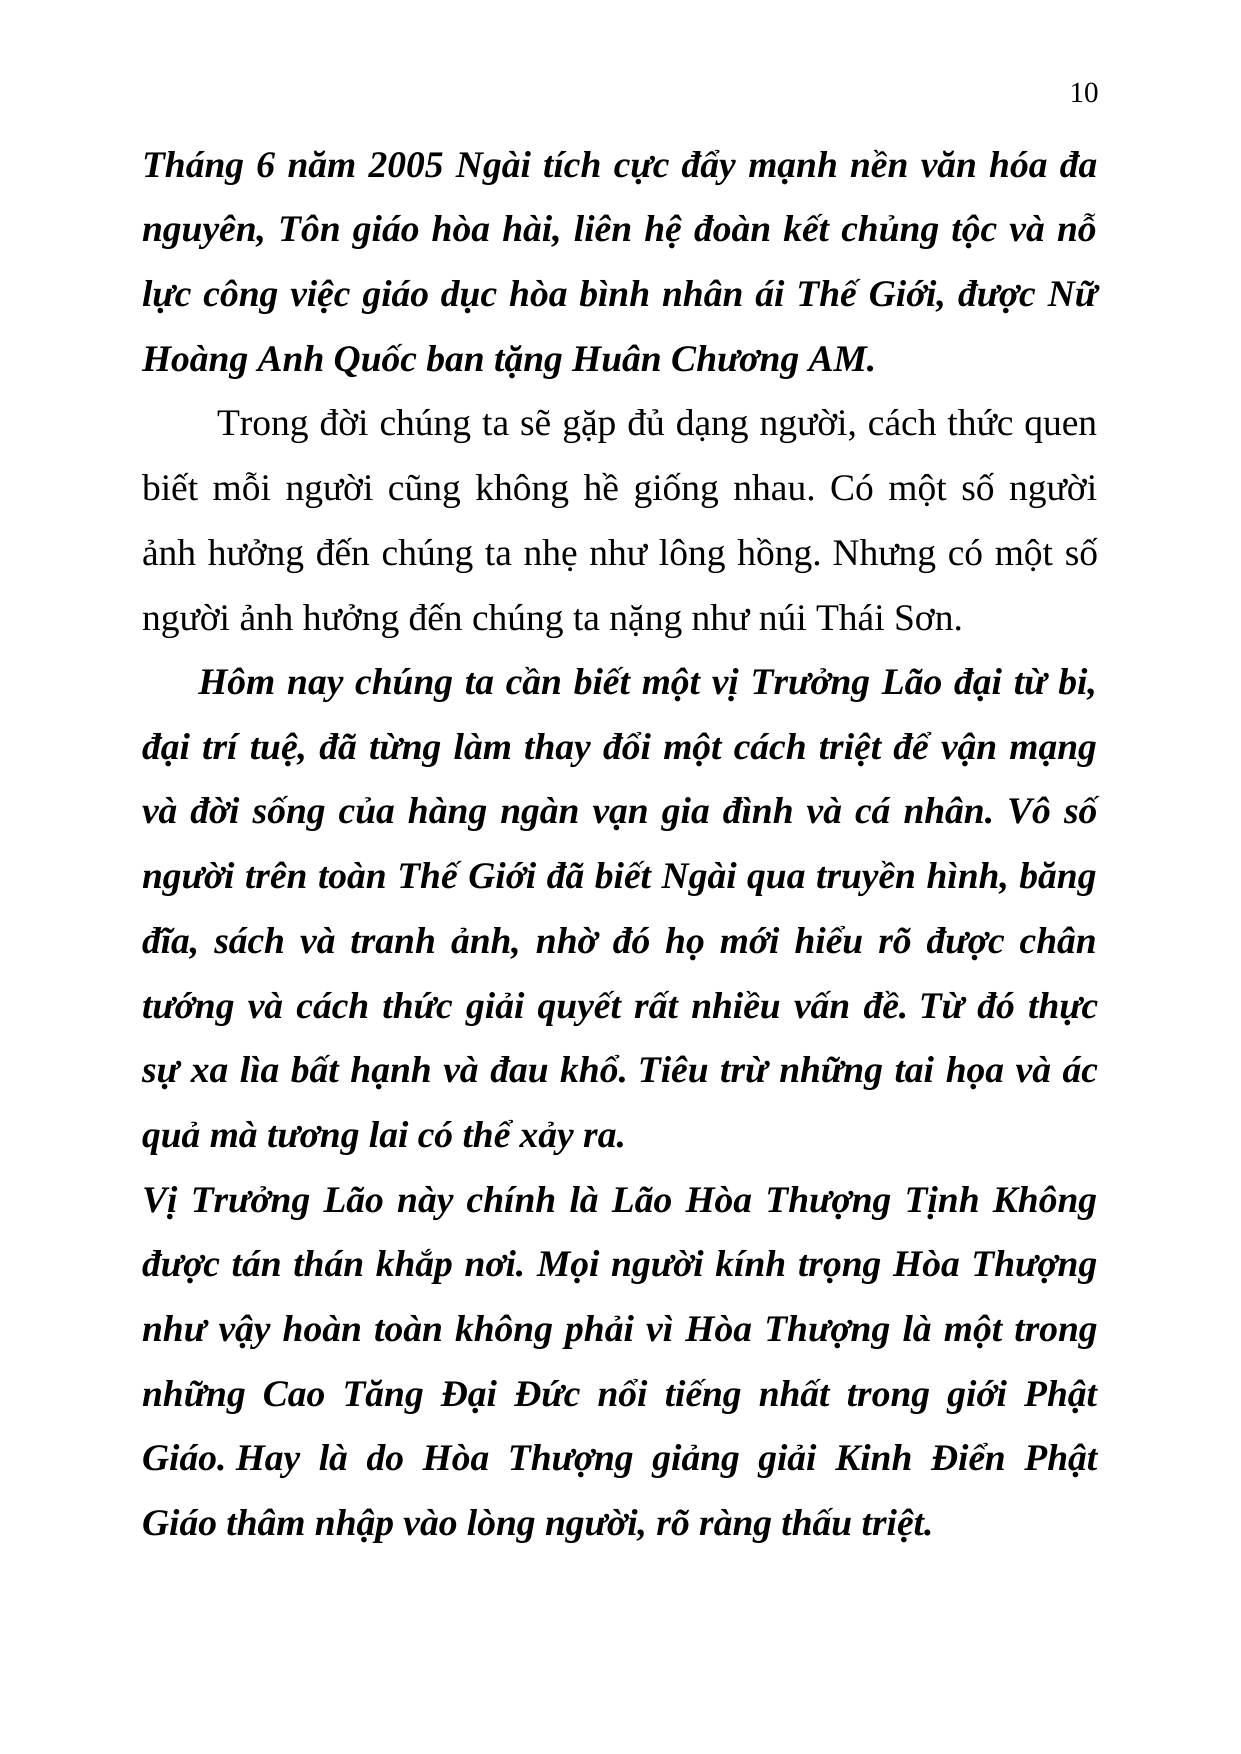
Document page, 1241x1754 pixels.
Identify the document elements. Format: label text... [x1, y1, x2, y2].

text Hôm nay chúng ta cần biết một vị Trưởng Lão đại từ bi, đại trí tuệ, đã từng làm thay đổi một cách triệt để vận mạng và đời sống của hàng ngàn vạn gia đình và cá nhân. Vô số người trên toàn Thế Giới đã biết Ngài qua truyền hình, băng đĩa, sách và tranh ảnh, nhờ đó họ mới hiểu rõ được chân tướng và cách thức giải quyết rất nhiều vấn đề. Từ đó thực sự xa lìa bất hạnh và đau khổ. Tiêu trừ những tai họa và ác quả mà tương lai có thể xảy ra. [142, 659, 1098, 1156]
text ​Vị Trưởng Lão này chính là Lão Hòa Thượng Tịnh Không được tán thán khắp nơi. Mọi người kính trọng Hòa Thượng như vậy hoàn toàn không phải vì Hòa Thượng là một trong những Cao Tăng Đại Đức nổi tiếng nhất trong giới Phật Giáo. Hay là do Hòa Thượng giảng giải Kinh Điển Phật Giáo thâm nhập vào lòng người, rõ ràng thấu triệt. [142, 1177, 1098, 1544]
text ​ Trong đời chúng ta sẽ gặp đủ dạng người, cách thức quen biết mỗi người cũng không hề giống nhau. Có một số người ảnh hưởng đến chúng ta nhẹ như lông hồng. Nhưng có một số người ảnh hưởng đến chúng ta nặng như núi Thái Sơn. [142, 401, 1098, 638]
text ​Tháng 6 năm 2005 Ngài tích cực đẩy mạnh nền văn hóa đa nguyên, Tôn giáo hòa hài, liên hệ đoàn kết chủng tộc và nỗ lực công việc giáo dục hòa bình nhân ái Thế Giới, được Nữ Hoàng Anh Quốc ban tặng Huân Chương AM. [142, 142, 1098, 379]
